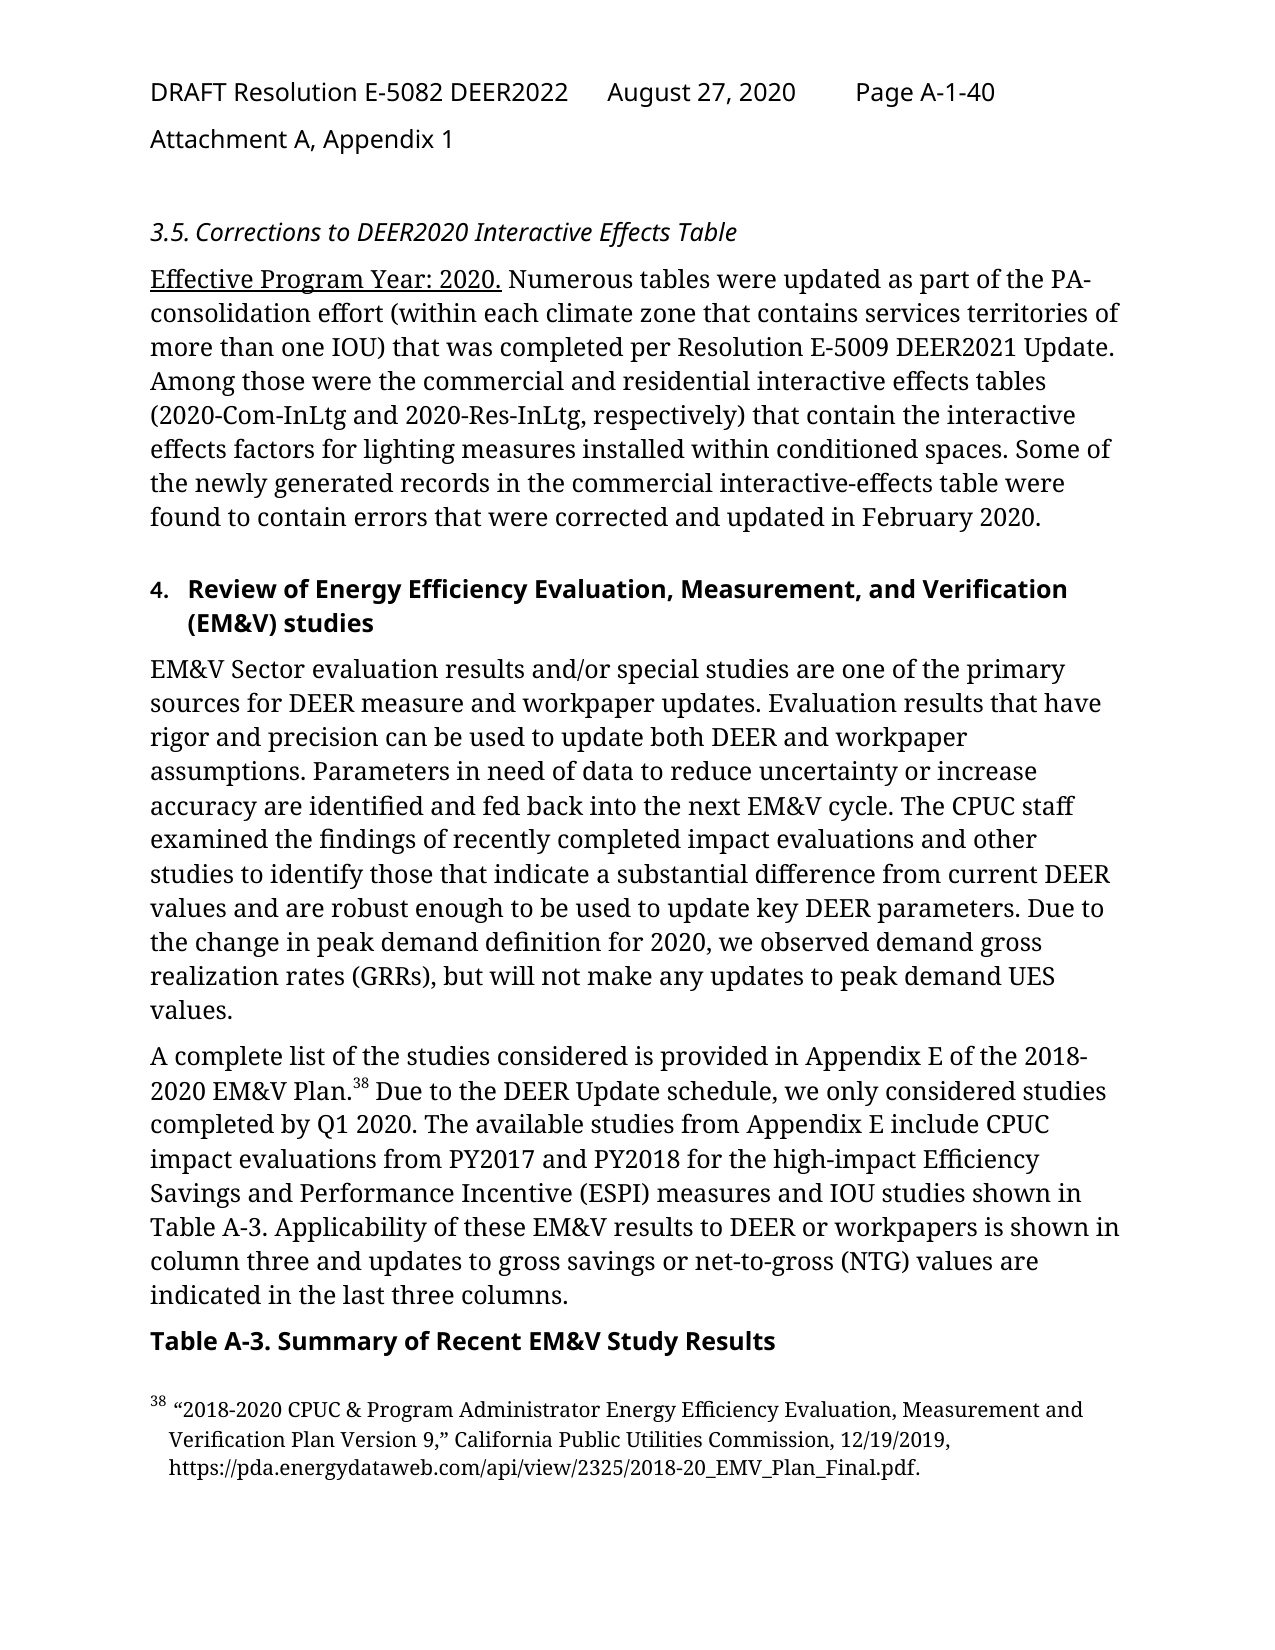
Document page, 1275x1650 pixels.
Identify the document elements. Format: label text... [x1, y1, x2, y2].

text A complete list of the studies considered is provided in Appendix E of the 2018-2020 EM&V Plan. Due to the DEER Update schedule, we only considered studies completed by Q1 2020. The available studies from Appendix E include CPUC impact evaluations from PY2017 and PY2018 for the high-impact Efficiency Savings and Performance Incentive (ESPI) measures and IOU studies shown in Table A-2. Applicability of these EM&V results to DEER or workpapers is shown in column three and updates to gross savings or net-to-gross (NTG) values are indicated in the last three columns. [150, 1039, 1125, 1312]
text Effective Program Year: 2020. Numerous tables were updated as part of the PA-consolidation effort (within each climate zone that contains services territories of more than one IOU) that was completed per Resolution E-5009 DEER2021 Update. Among those were the commercial and residential interactive effects tables (2020-Com-InLtg and 2020-Res-InLtg, respectively) that contain the interactive effects factors for lighting measures installed within conditioned spaces. Some of the newly generated records in the commercial interactive-effects table were found to contain errors that were corrected and updated in February 2020. [150, 261, 1125, 534]
subtitle Review of Energy Efficiency Evaluation, Measurement, and Verification (EM&V) studies [150, 571, 1125, 639]
text EM&V Sector evaluation results and/or special studies are one of the primary sources for DEER measure and workpaper updates. Evaluation results that have rigor and precision can be used to update both DEER and workpaper assumptions. Parameters in need of data to reduce uncertainty or increase accuracy are identified and fed back into the next EM&V cycle. The CPUC staff examined the findings of recently completed impact evaluations and other studies to identify those that indicate a substantial difference from current DEER values and are robust enough to be used to update key DEER parameters. Due to the change in peak demand definition for 2020, we observed demand gross realization rates (GRRs), but will not make any updates to peak demand UES values. [150, 652, 1125, 1027]
text Table A-2. Summary of Recent EM&V Study Results [150, 1324, 1125, 1358]
subtitle Corrections to DEER2020 Interactive Effects Table [150, 215, 1125, 249]
